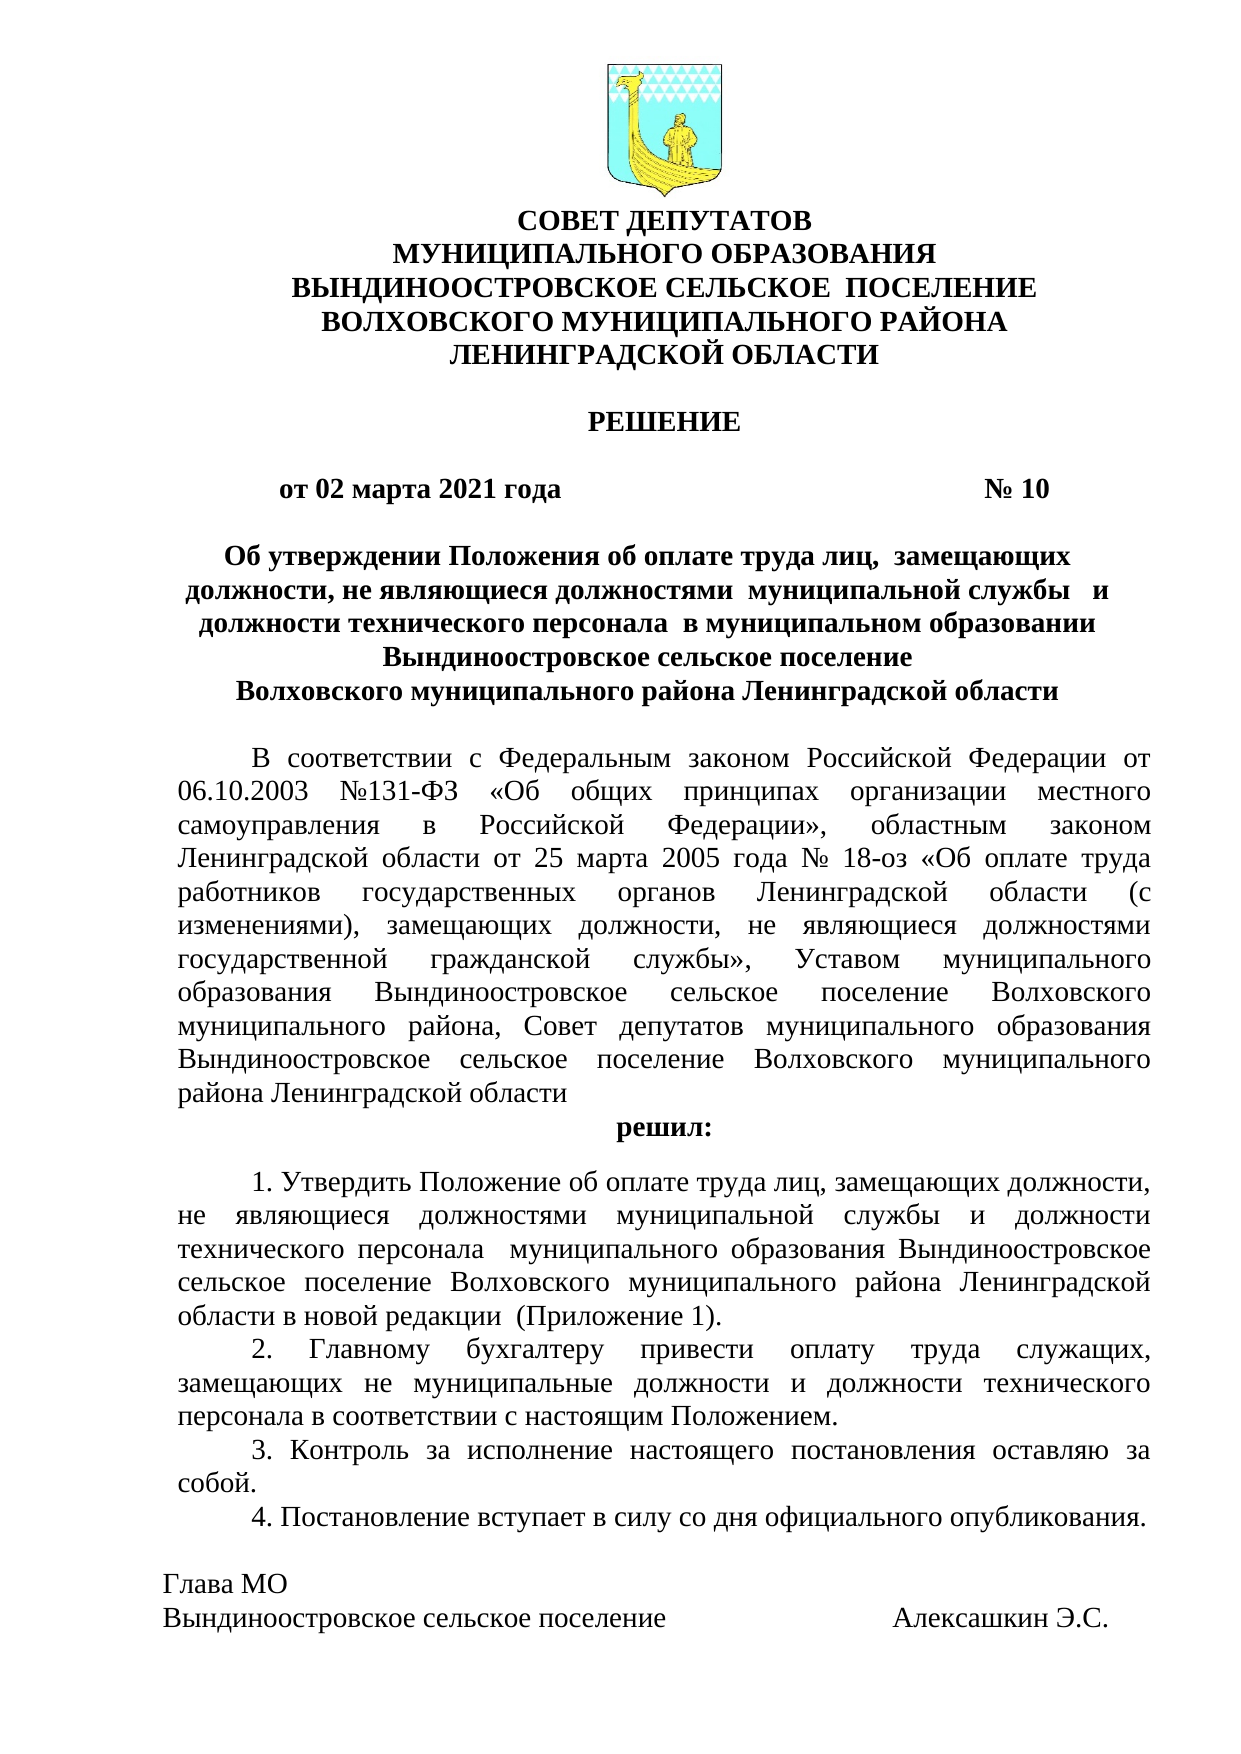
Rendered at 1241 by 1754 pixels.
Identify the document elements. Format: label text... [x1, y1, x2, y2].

text ВЫНДИНООСТРОВСКОЕ СЕЛЬСКОЕ ПОСЕЛЕНИЕ [177, 270, 1152, 304]
text Вындиноостровское сельское поселение Алексашкин Э.С. [162, 1600, 1152, 1633]
text 3. Контроль за исполнение настоящего постановления оставляю за собой. [177, 1432, 1152, 1499]
text РЕШЕНИЕ [177, 404, 1152, 438]
text от 02 марта 2021 года № 10 [177, 471, 1152, 505]
text В соответствии с Федеральным законом Российской Федерации от 06.10.2003 №131-ФЗ «Об общих принципах организации местного самоуправления в Российской Федерации», областным законом Ленинградской области от 25 марта 2005 года № 18-оз «Об оплате труда работников государственных органов Ленинградской области (с изменениями), замещающих должности, не являющиеся должностями государственной гражданской службы», Уставом муниципального образования Вындиноостровское сельское поселение Волховского муниципального района, Совет депутатов муниципального образования Вындиноостровское сельское поселение Волховского муниципального района Ленинградской области [177, 740, 1152, 1109]
table_header Об утверждении Положения об оплате труда лиц, замещающих должности, не являющиеся должностями муниципальной службы и должности технического персонала в муниципальном образовании Вындиноостровское сельское поселение Волховского муниципального района Ленинградской области [136, 539, 1158, 740]
text 2. Главному бухгалтеру привести оплату труда служащих, замещающих не муниципальные должности и должности технического персонала в соответствии с настоящим Положением. [177, 1331, 1152, 1432]
text 4. Постановление вступает в силу со дня официального опубликования. [177, 1499, 1152, 1533]
text МУНИЦИПАЛЬНОГО ОБРАЗОВАНИЯ [177, 237, 1152, 270]
text ВОЛХОВСКОГО МУНИЦИПАЛЬНОГО РАЙОНА [177, 304, 1152, 337]
text СОВЕТ ДЕПУТАТОВ [177, 203, 1152, 237]
text Глава МО [162, 1566, 1152, 1600]
text 1. Утвердить Положение об оплате труда лиц, замещающих должности, не являющиеся должностями муниципальной службы и должности технического персонала муниципального образования Вындиноостровское сельское поселение Волховского муниципального района Ленинградской области в новой редакции (Приложение 1). [177, 1164, 1152, 1331]
text ЛЕНИНГРАДСКОЙ ОБЛАСТИ [177, 337, 1152, 371]
picture [598, 56, 730, 203]
text решил: [177, 1109, 1152, 1142]
